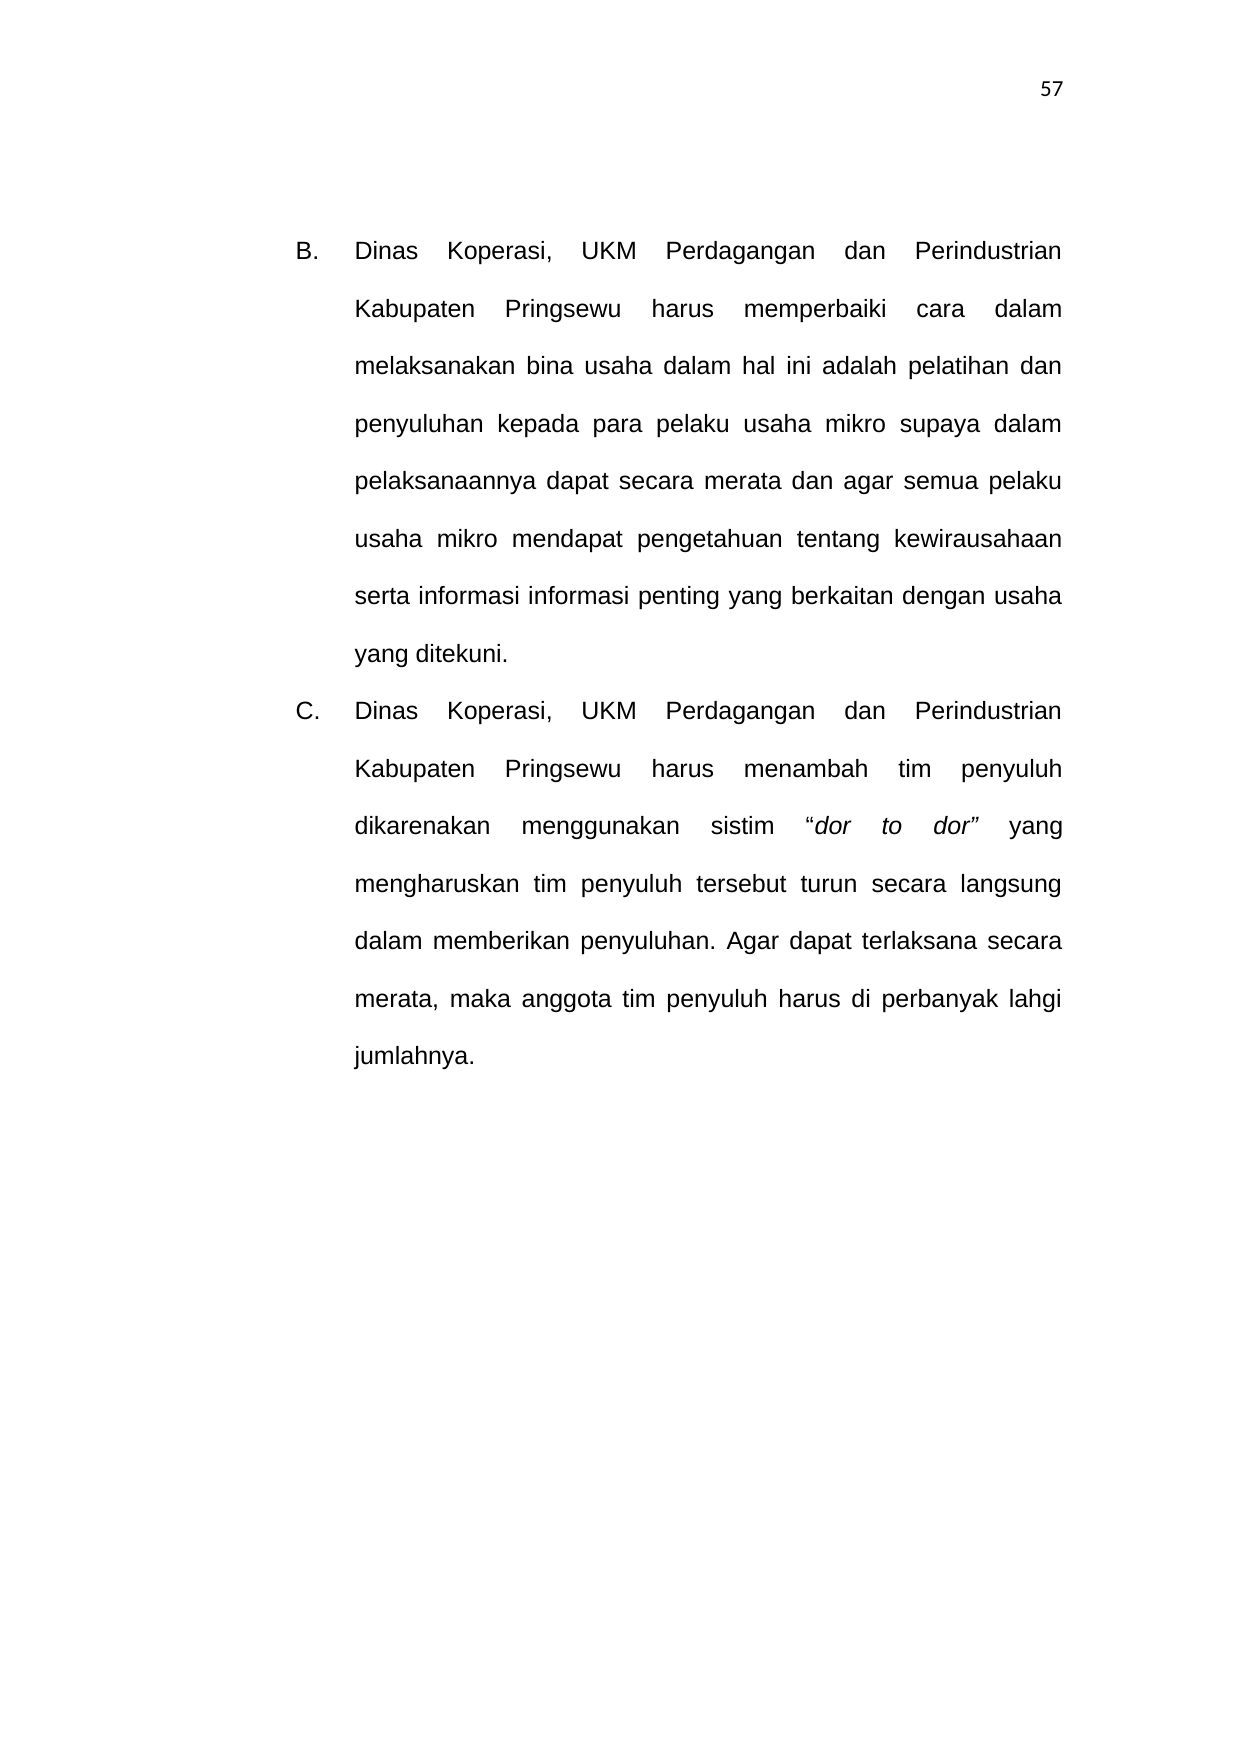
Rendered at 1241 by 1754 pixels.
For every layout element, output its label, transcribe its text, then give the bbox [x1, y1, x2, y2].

list Dinas Koperasi, UKM Perdagangan dan Perindustrian Kabupaten Pringsewu harus memperbaiki cara dalam melaksanakan bina usaha dalam hal ini adalah pelatihan dan penyuluhan kepada para pelaku usaha mikro supaya dalam pelaksanaannya dapat secara merata dan agar semua pelaku usaha mikro mendapat pengetahuan tentang kewirausahaan serta informasi informasi penting yang berkaitan dengan usaha yang ditekuni. [295, 236, 1063, 667]
list Dinas Koperasi, UKM Perdagangan dan Perindustrian Kabupaten Pringsewu harus menambah tim penyuluh dikarenakan menggunakan sistim “dor to dor” yang mengharuskan tim penyuluh tersebut turun secara langsung dalam memberikan penyuluhan. Agar dapat terlaksana secara merata, maka anggota tim penyuluh harus di perbanyak lahgi jumlahnya. [295, 696, 1063, 1070]
